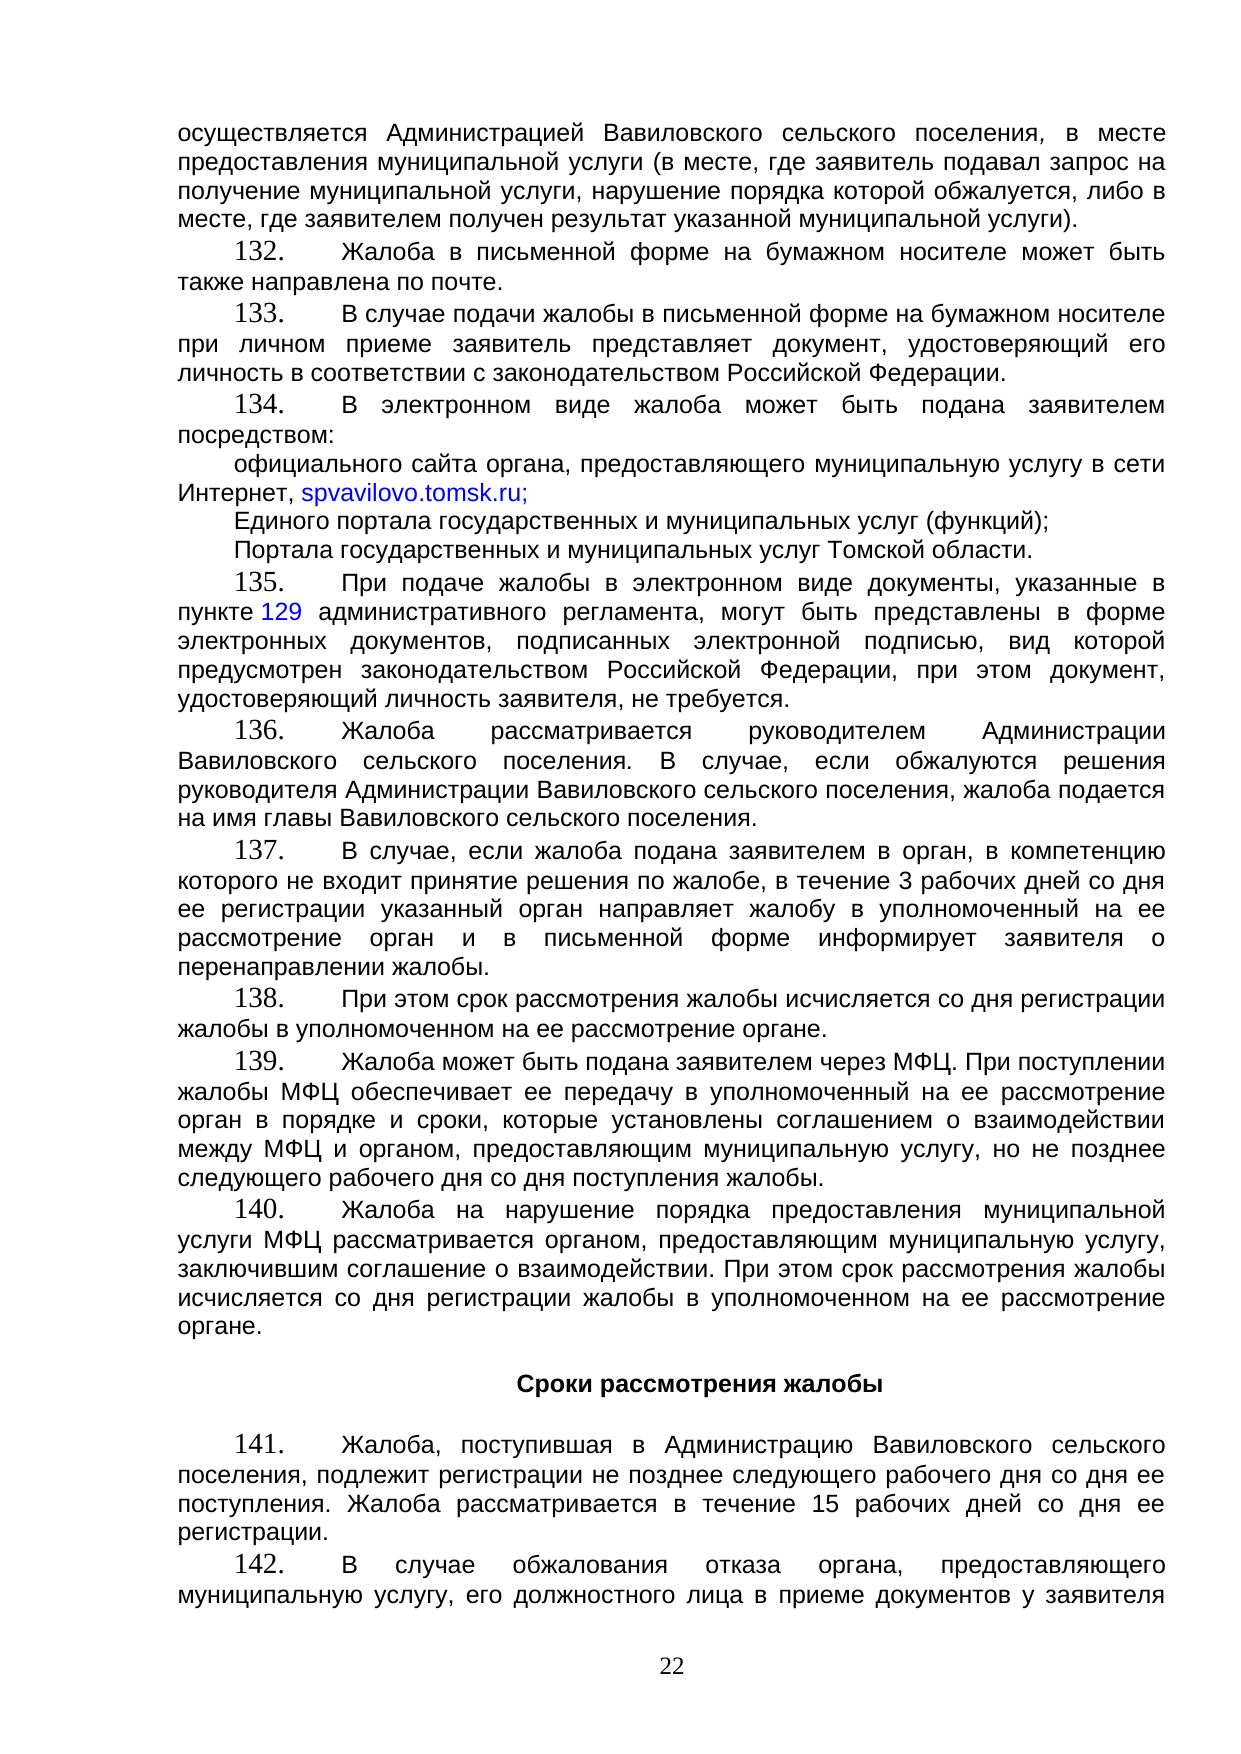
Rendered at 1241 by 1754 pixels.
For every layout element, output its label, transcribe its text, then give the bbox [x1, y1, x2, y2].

list Жалоба на нарушение порядка предоставления муниципальной услуги МФЦ рассматривается органом, предоставляющим муниципальную услугу, заключившим соглашение о взаимодействии. При этом срок рассмотрения жалобы исчисляется со дня регистрации жалобы в уполномоченном на ее рассмотрение органе. [177, 1191, 1167, 1340]
text официального сайта органа, предоставляющего муниципальную услугу в сети Интернет, spvavilovo.tomsk.ru; [177, 449, 1167, 506]
list Жалоба, поступившая в Администрацию Вавиловского сельского поселения, подлежит регистрации не позднее следующего рабочего дня со дня ее поступления. Жалоба рассматривается в течение 15 рабочих дней со дня ее регистрации. [177, 1426, 1167, 1546]
text Портала государственных и муниципальных услуг Томской области. [177, 535, 1167, 564]
list При этом срок рассмотрения жалобы исчисляется со дня регистрации жалобы в уполномоченном на ее рассмотрение органе. [177, 981, 1167, 1043]
list В случае подачи жалобы в письменной форме на бумажном носителе при личном приеме заявитель представляет документ, удостоверяющий его личность в соответствии с законодательством Российской Федерации. [177, 295, 1167, 386]
list При подаче жалобы в электронном виде документы, указанные в пункте 129 административного регламента, могут быть представлены в форме электронных документов, подписанных электронной подписью, вид которой предусмотрен законодательством Российской Федерации, при этом документ, удостоверяющий личность заявителя, не требуется. [177, 564, 1167, 712]
list Жалоба может быть подана заявителем через МФЦ. При поступлении жалобы МФЦ обеспечивает ее передачу в уполномоченный на ее рассмотрение орган в порядке и сроки, которые установлены соглашением о взаимодействии между МФЦ и органом, предоставляющим муниципальную услугу, но не позднее следующего рабочего дня со дня поступления жалобы. [177, 1043, 1167, 1191]
list Жалоба рассматривается руководителем Администрации Вавиловского сельского поселения. В случае, если обжалуются решения руководителя Администрации Вавиловского сельского поселения, жалоба подается на имя главы Вавиловского сельского поселения. [177, 712, 1167, 832]
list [177, 118, 1167, 233]
list Жалоба в письменной форме на бумажном носителе может быть также направлена по почте. [177, 233, 1167, 295]
text Единого портала государственных и муниципальных услуг (функций); [177, 506, 1167, 535]
list В случае, если жалоба подана заявителем в орган, в компетенцию которого не входит принятие решения по жалобе, в течение 3 рабочих дней со дня ее регистрации указанный орган направляет жалобу в уполномоченный на ее рассмотрение орган и в письменной форме информирует заявителя о перенаправлении жалобы. [177, 832, 1167, 981]
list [177, 1546, 1167, 1608]
list В электронном виде жалоба может быть подана заявителем посредством: [177, 386, 1167, 449]
text Сроки рассмотрения жалобы [177, 1369, 1167, 1397]
